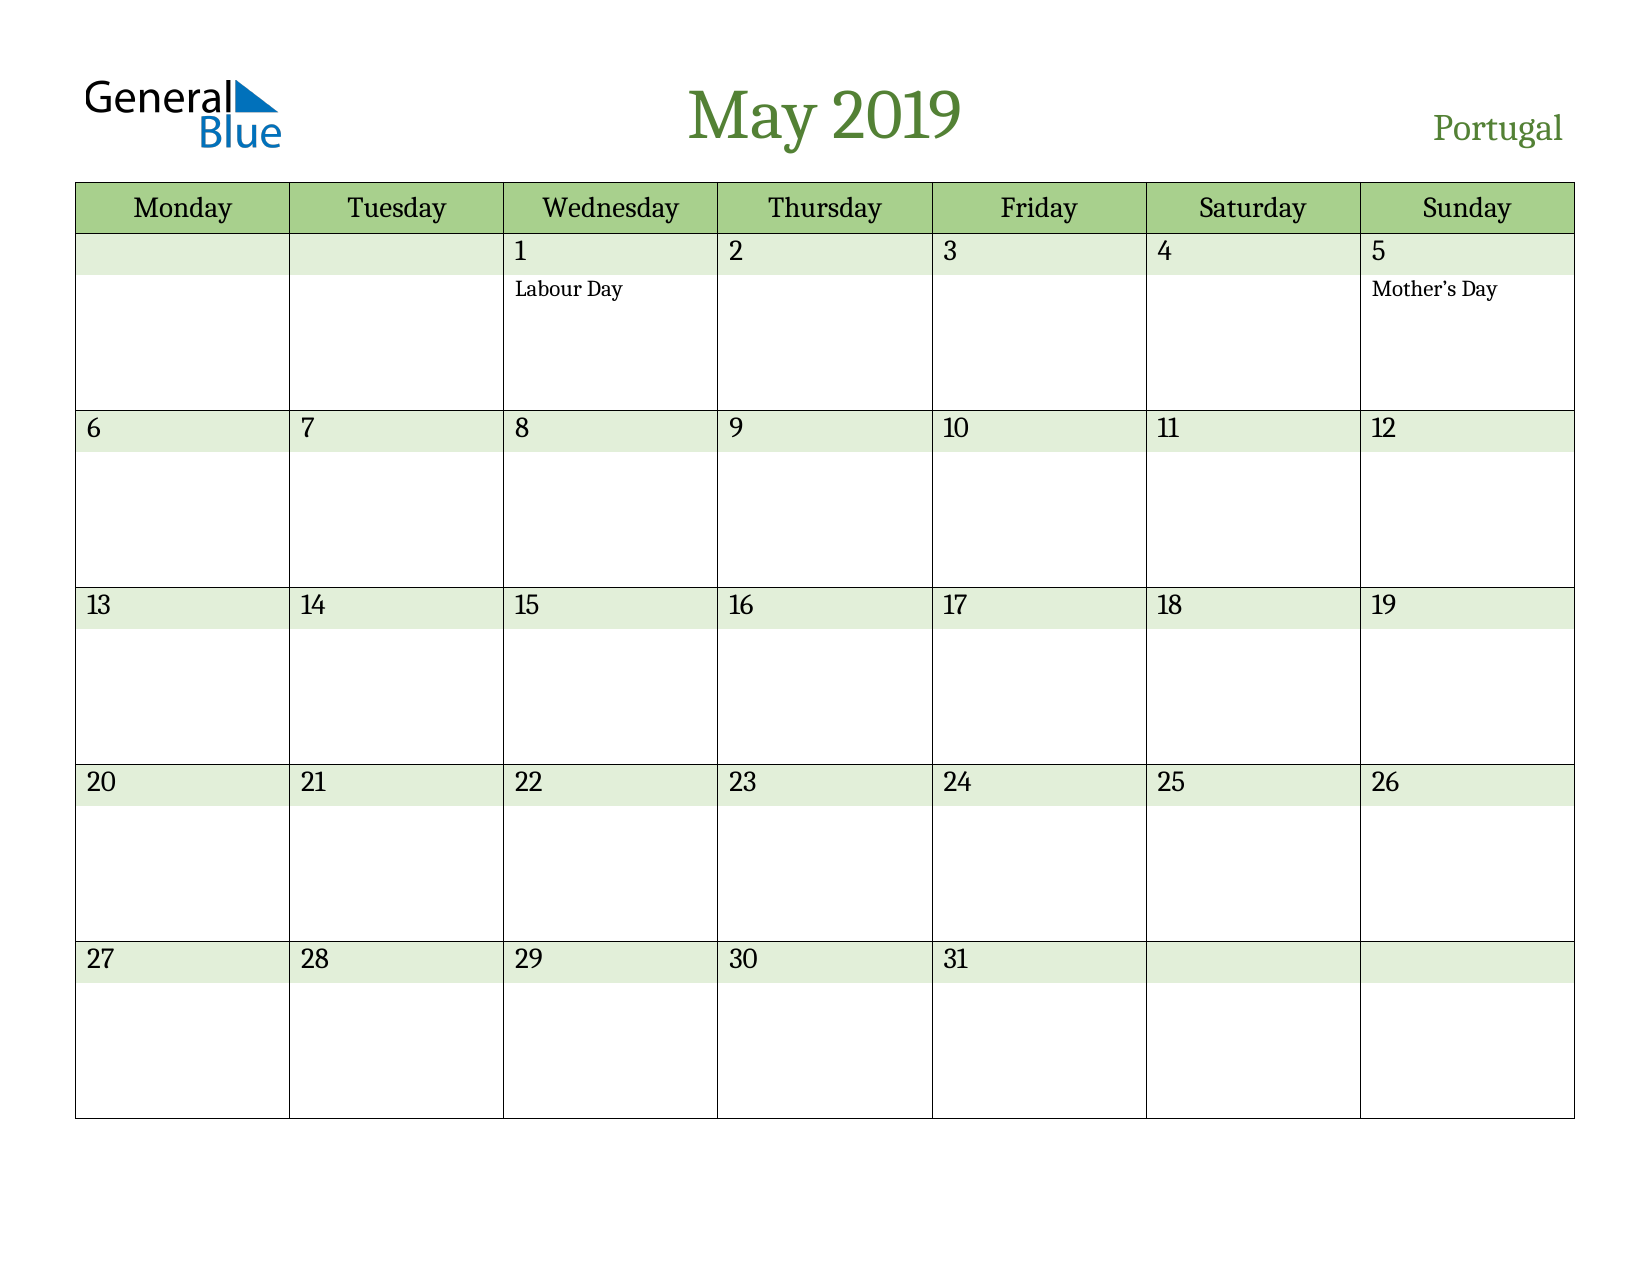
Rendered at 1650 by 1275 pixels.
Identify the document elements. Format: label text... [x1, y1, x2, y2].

table_cell [76, 983, 289, 1118]
table_cell Thursday [718, 183, 932, 233]
table_cell [76, 452, 289, 587]
table_cell [76, 275, 289, 410]
table_header Portugal [1146, 75, 1574, 182]
table_cell [290, 806, 503, 941]
table_cell 21 [290, 765, 503, 806]
table_cell [1361, 629, 1574, 764]
table_cell 3 [933, 234, 1146, 275]
table_cell Sunday [1361, 183, 1574, 233]
table_cell [1361, 452, 1574, 587]
table_cell 1 [504, 234, 717, 275]
table_cell [1147, 983, 1360, 1118]
table_cell [504, 983, 717, 1118]
table_cell [933, 629, 1146, 764]
table_cell 20 [76, 765, 289, 806]
table_cell 8 [504, 411, 717, 452]
table_cell 10 [933, 411, 1146, 452]
table_header [76, 75, 503, 182]
table_cell 22 [504, 765, 717, 806]
table_cell [718, 275, 932, 410]
table_cell 14 [290, 588, 503, 629]
table_cell Labour Day [504, 275, 717, 410]
table_cell 4 [1147, 234, 1360, 275]
table_cell Tuesday [290, 183, 503, 233]
table_cell 18 [1147, 588, 1360, 629]
table_cell 5 [1361, 234, 1574, 275]
table_cell [290, 234, 503, 275]
picture [86, 80, 281, 148]
table_cell [290, 452, 503, 587]
table_cell [1361, 983, 1574, 1118]
table_cell 12 [1361, 411, 1574, 452]
table_cell 31 [933, 942, 1146, 983]
table_cell [504, 452, 717, 587]
table_cell 25 [1147, 765, 1360, 806]
table_cell 16 [718, 588, 932, 629]
table_cell 11 [1147, 411, 1360, 452]
table_cell 2 [718, 234, 932, 275]
table_cell 28 [290, 942, 503, 983]
table_cell [1147, 629, 1360, 764]
table_cell [290, 629, 503, 764]
table_cell [718, 806, 932, 941]
table_cell [718, 452, 932, 587]
table_cell [718, 983, 932, 1118]
table_cell [290, 275, 503, 410]
table_cell [1147, 806, 1360, 941]
table_cell 6 [76, 411, 289, 452]
table_cell 27 [76, 942, 289, 983]
table_cell [933, 806, 1146, 941]
table_cell [290, 983, 503, 1118]
table_cell [933, 275, 1146, 410]
table_cell [1147, 275, 1360, 410]
table_cell [76, 806, 289, 941]
table_cell [504, 629, 717, 764]
table_cell 13 [76, 588, 289, 629]
table_cell [76, 234, 289, 275]
table_cell [76, 629, 289, 764]
table_cell [933, 452, 1146, 587]
table_cell Saturday [1147, 183, 1360, 233]
table_cell 17 [933, 588, 1146, 629]
table_cell [1361, 942, 1574, 983]
table_cell [1361, 806, 1574, 941]
table_cell [504, 806, 717, 941]
table_cell Wednesday [504, 183, 717, 233]
table_cell [1147, 942, 1360, 983]
table_cell 26 [1361, 765, 1574, 806]
table_cell 23 [718, 765, 932, 806]
table_cell Mother’s Day [1361, 275, 1574, 410]
table_cell [933, 983, 1146, 1118]
table_cell 19 [1361, 588, 1574, 629]
table_cell Friday [933, 183, 1146, 233]
table_cell [718, 629, 932, 764]
table_cell 15 [504, 588, 717, 629]
table_header May 2019 [504, 75, 1146, 182]
table_cell [1147, 452, 1360, 587]
table_cell 9 [718, 411, 932, 452]
table_cell 24 [933, 765, 1146, 806]
table_cell Monday [76, 183, 289, 233]
table_cell 29 [504, 942, 717, 983]
table_cell 7 [290, 411, 503, 452]
table_cell 30 [718, 942, 932, 983]
